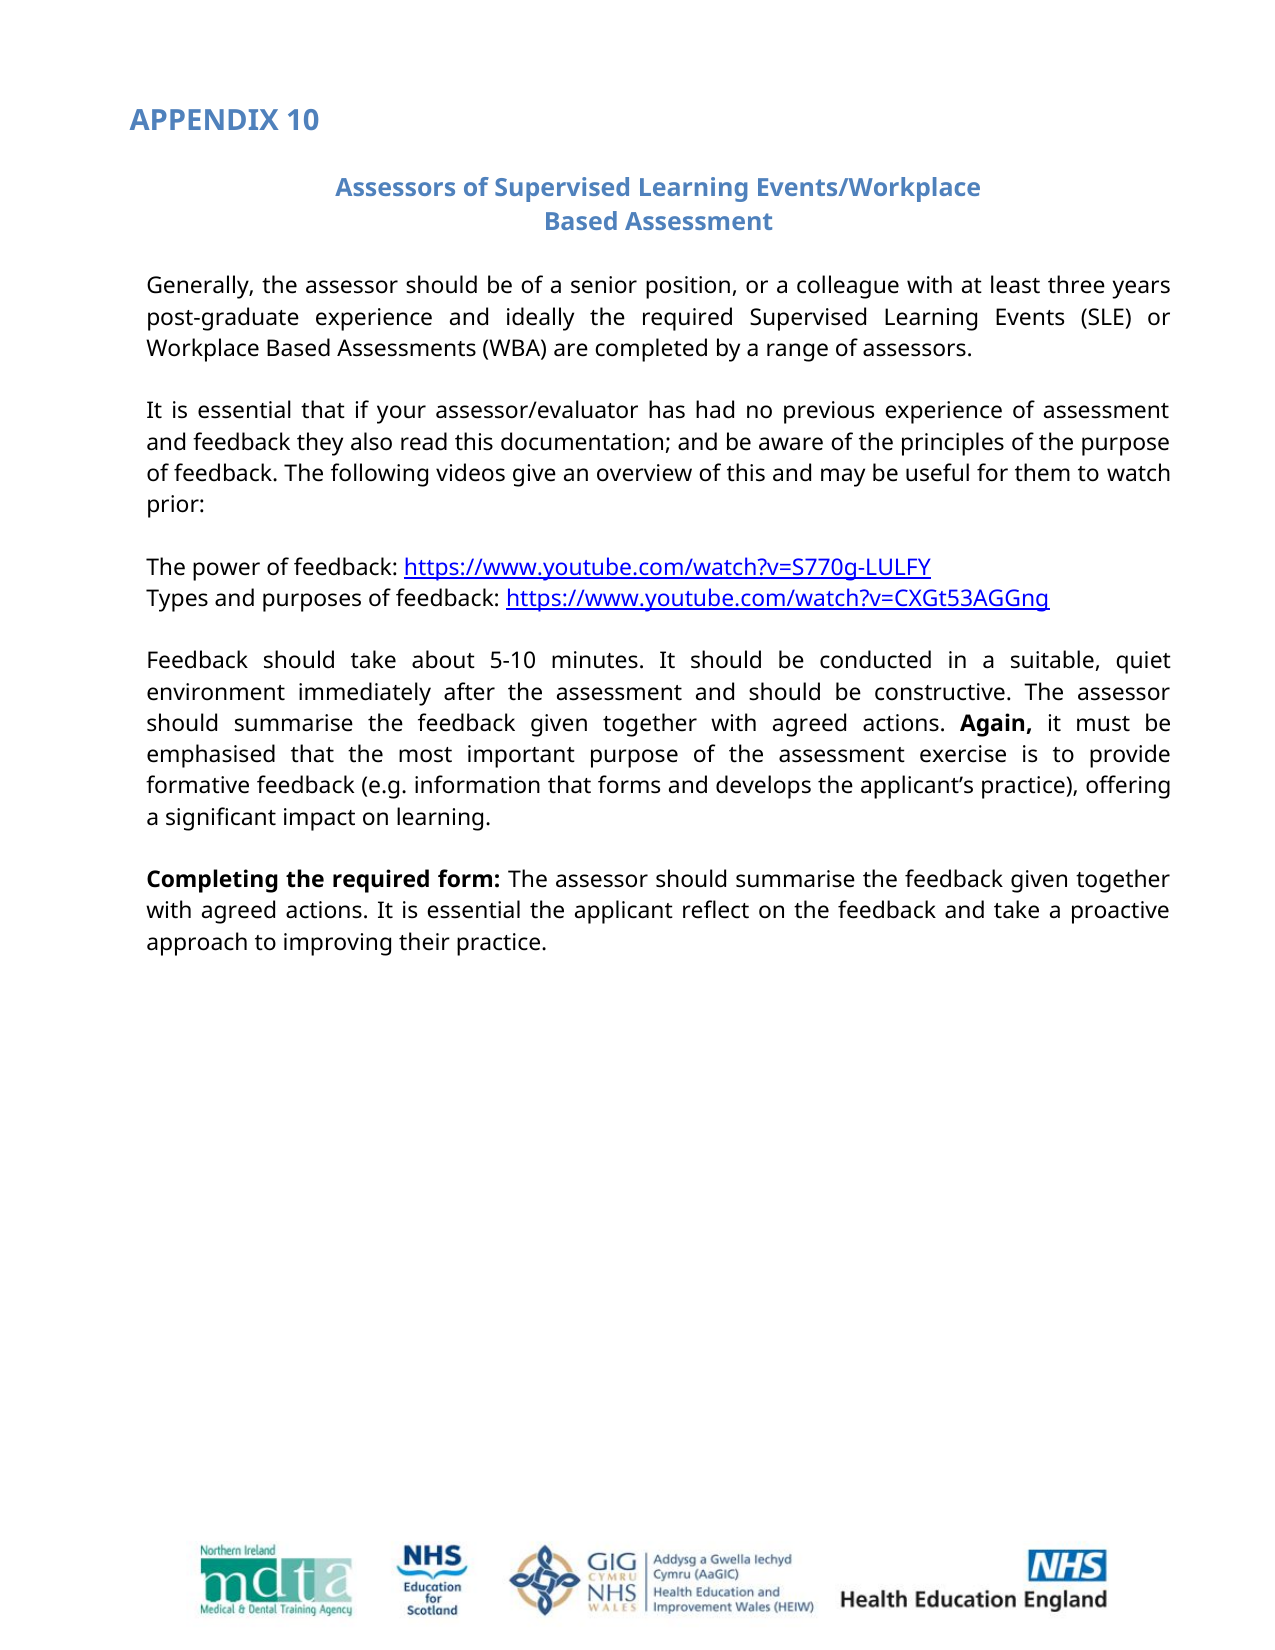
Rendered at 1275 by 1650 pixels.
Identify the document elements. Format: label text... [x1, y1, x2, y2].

text Assessors of Supervised Learning Events/Workplace Based Assessment [308, 170, 1009, 238]
text The power of feedback: https://www.youtube.com/watch?v=S770g-LULFY [146, 550, 1183, 582]
picture [186, 1524, 1127, 1644]
text Types and purposes of feedback: https://www.youtube.com/watch?v=CXGt53AGGng [146, 582, 1183, 613]
text Generally, the assessor should be of a senior position, or a colleague with at least three years post-graduate experience and ideally the required Supervised Learning Events (SLE) or Workplace Based Assessments (WBA) are completed by a range of assessors. [146, 269, 1171, 363]
text Completing the required form: The assessor should summarise the feedback given together with agreed actions. It is essential the applicant reflect on the feedback and take a proactive approach to improving their practice. [146, 863, 1171, 957]
text APPENDIX 10 [129, 99, 1171, 138]
text It is essential that if your assessor/evaluator has had no previous experience of assessment and feedback they also read this documentation; and be aware of the principles of the purpose of feedback. The following videos give an overview of this and may be useful for them to watch prior: [146, 394, 1171, 519]
text Feedback should take about 5-10 minutes. It should be conducted in a suitable, quiet environment immediately after the assessment and should be constructive. The assessor should summarise the feedback given together with agreed actions. Again, it must be emphasised that the most important purpose of the assessment exercise is to provide formative feedback (e.g. information that forms and develops the applicant’s practice), offering a significant impact on learning. [146, 644, 1171, 832]
